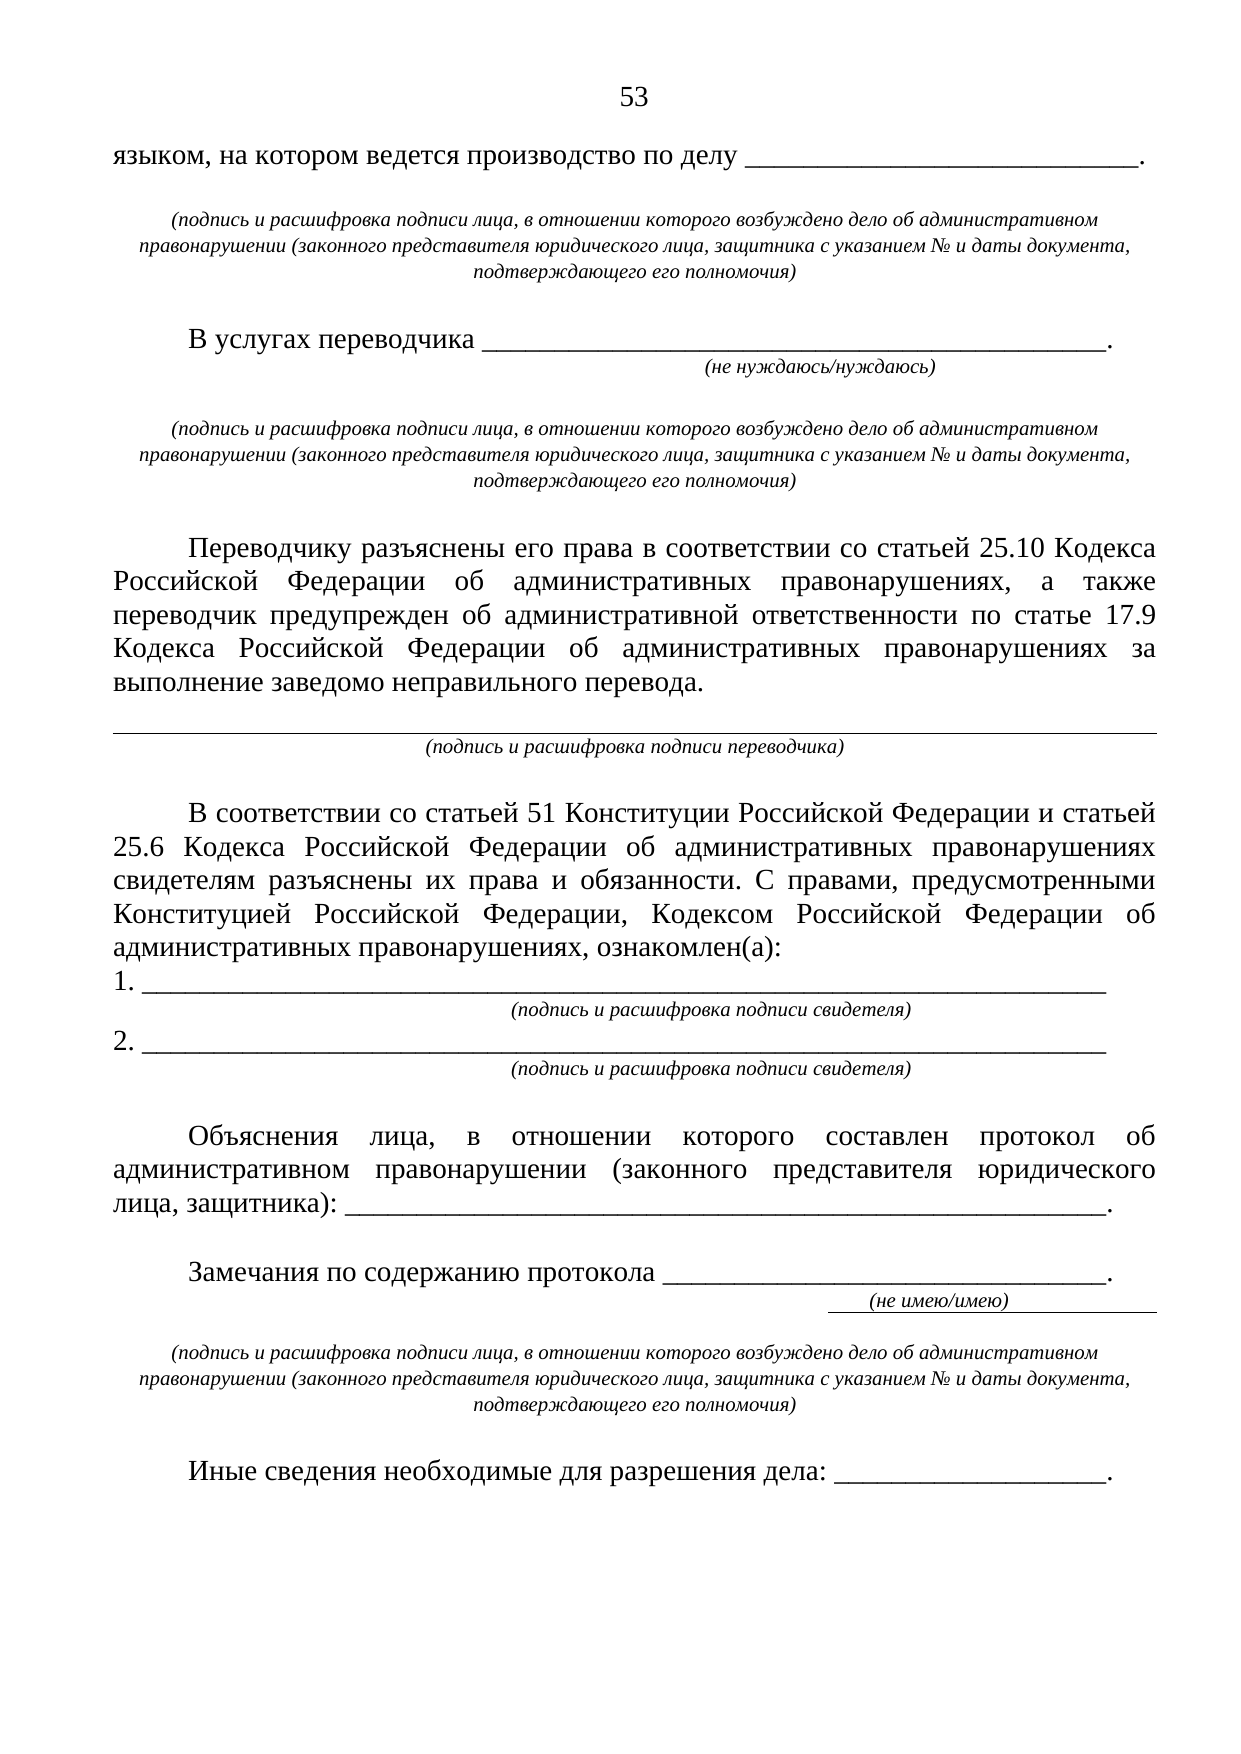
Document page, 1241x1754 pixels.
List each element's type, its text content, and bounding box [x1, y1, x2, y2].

text В соответствии со статьей 51 Конституции Российской Федерации и статьей 25.6 Кодекса Российской Федерации об административных правонарушениях свидетелям разъяснены их права и обязанности. С правами, предусмотренными Конституцией Российской Федерации, Кодексом Российской Федерации об административных правонарушениях, ознакомлен(а): [113, 795, 1157, 963]
text 1. [113, 963, 1157, 997]
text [113, 137, 1157, 171]
text Переводчику разъяснены его права в соответствии со статьей 25.10 Кодекса Российской Федерации об административных правонарушениях, а также переводчик предупрежден об административной ответственности по статье 17.9 Кодекса Российской Федерации об административных правонарушениях за выполнение заведомо неправильного перевода. [113, 530, 1157, 697]
text В услугах переводчика . [113, 321, 1157, 354]
text 2. [113, 1023, 1157, 1056]
text (не нуждаюсь/нуждаюсь) [663, 354, 1157, 378]
text (подпись и расшифровка подписи свидетеля) [469, 1056, 1157, 1080]
text Иные сведения необходимые для разрешения дела: . [113, 1453, 1157, 1486]
text Объяснения лица, в отношении которого составлен протокол об административном правонарушении (законного представителя юридического лица, защитника): . [113, 1118, 1157, 1218]
text (подпись и расшифровка подписи переводчика) [113, 734, 1157, 758]
text (подпись и расшифровка подписи свидетеля) [469, 997, 1157, 1021]
text (не имею/имею) [827, 1287, 1157, 1313]
text Замечания по содержанию протокола . [113, 1254, 1157, 1287]
